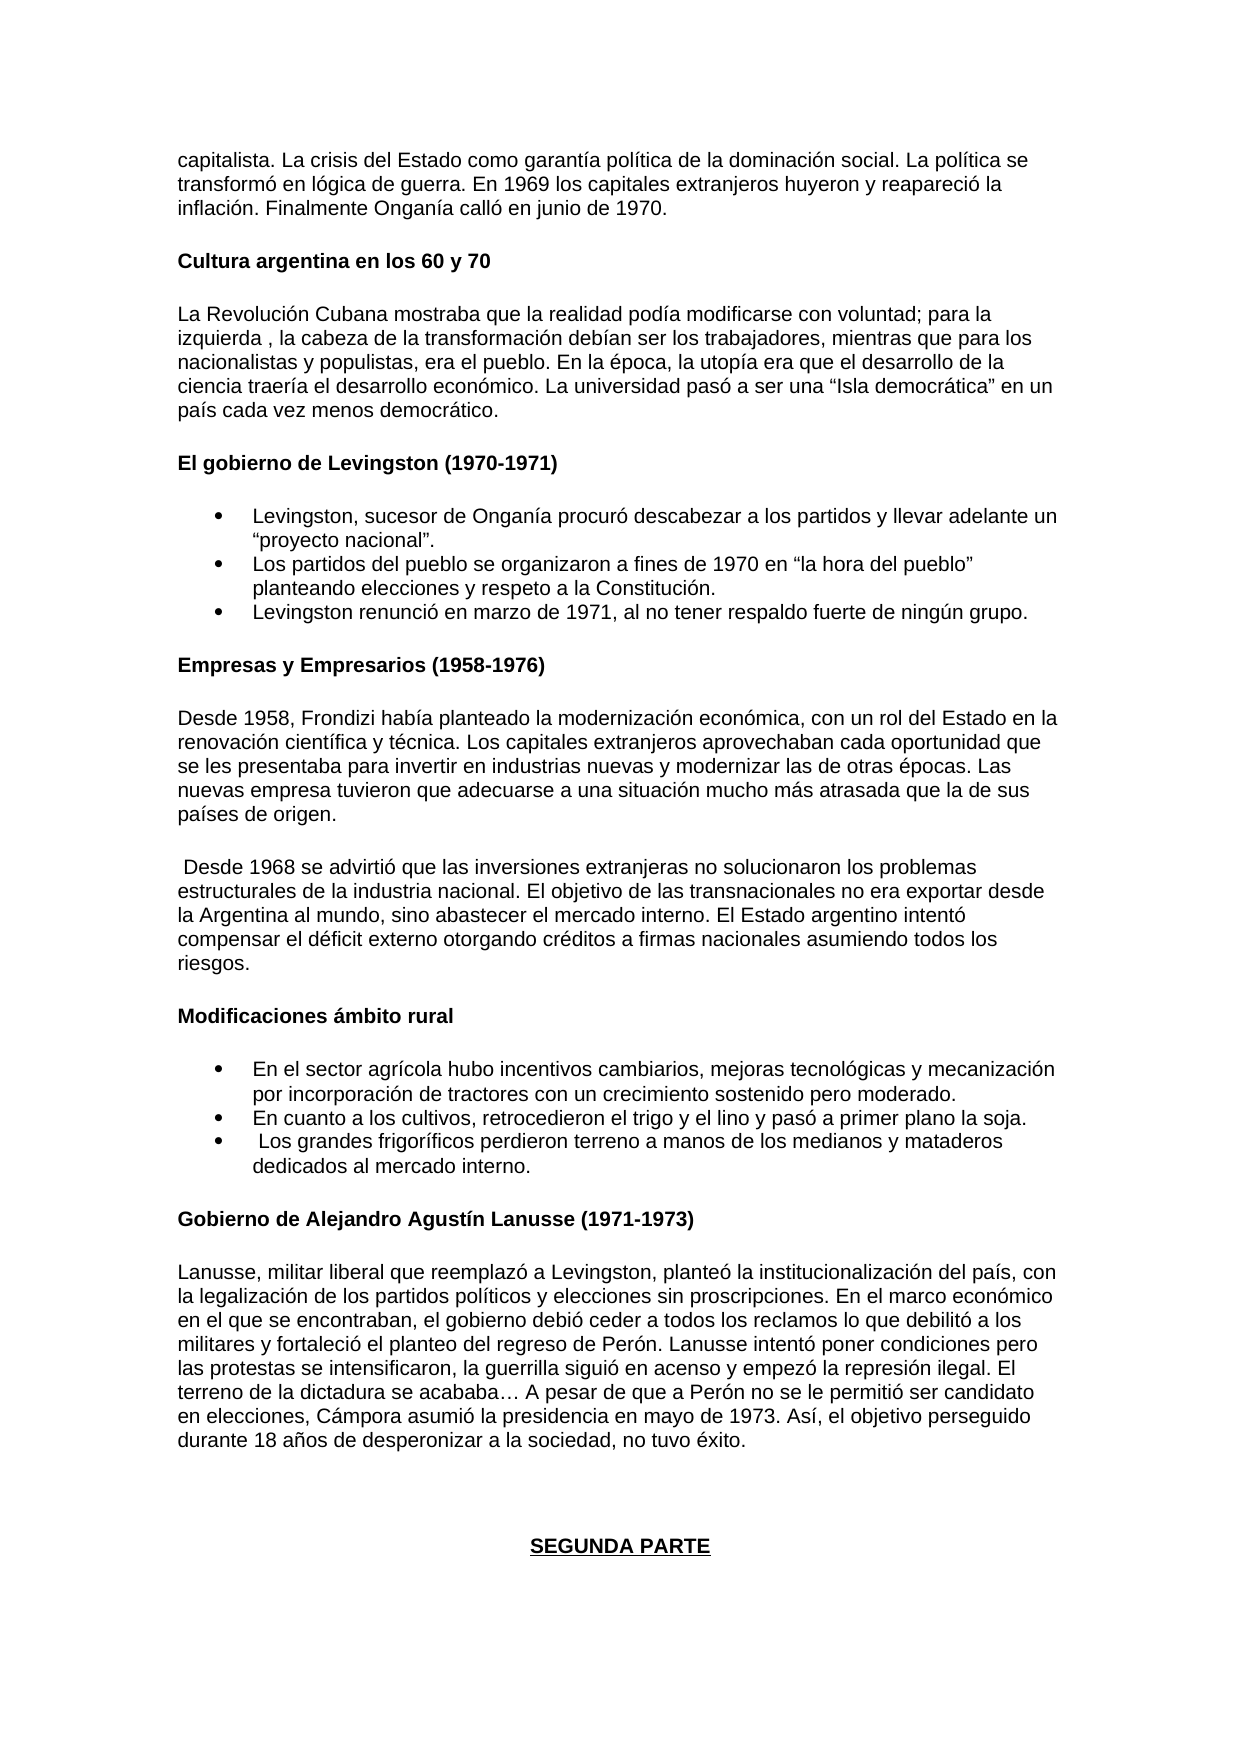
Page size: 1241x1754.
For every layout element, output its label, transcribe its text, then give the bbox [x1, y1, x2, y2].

text SEGUNDA PARTE [177, 1534, 1063, 1558]
list Los grandes frigoríficos perdieron terreno a manos de los medianos y mataderos dedicados al mercado interno. [215, 1129, 1063, 1177]
list Los partidos del pueblo se organizaron a fines de 1970 en “la hora del pueblo” planteando elecciones y respeto a la Constitución. [215, 552, 1063, 600]
list Levingston renunció en marzo de 1971, al no tener respaldo fuerte de ningún grupo. [215, 600, 1063, 624]
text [177, 148, 1063, 219]
text Desde 1958, Frondizi había planteado la modernización económica, con un rol del Estado en la renovación científica y técnica. Los capitales extranjeros aprovechaban cada oportunidad que se les presentaba para invertir en industrias nuevas y modernizar las de otras épocas. Las nuevas empresa tuvieron que adecuarse a una situación mucho más atrasada que la de sus países de origen. [177, 706, 1063, 826]
text Gobierno de Alejandro Agustín Lanusse (1971-1973) [177, 1207, 1063, 1231]
list Levingston, sucesor de Onganía procuró descabezar a los partidos y llevar adelante un “proyecto nacional”. [215, 504, 1063, 552]
text El gobierno de Levingston (1970-1971) [177, 451, 1063, 475]
text Modificaciones ámbito rural [177, 1004, 1063, 1028]
text La Revolución Cubana mostraba que la realidad podía modificarse con voluntad; para la izquierda , la cabeza de la transformación debían ser los trabajadores, mientras que para los nacionalistas y populistas, era el pueblo. En la época, la utopía era que el desarrollo de la ciencia traería el desarrollo económico. La universidad pasó a ser una “Isla democrática” en un país cada vez menos democrático. [177, 302, 1063, 422]
list En el sector agrícola hubo incentivos cambiarios, mejoras tecnológicas y mecanización por incorporación de tractores con un crecimiento sostenido pero moderado. [215, 1057, 1063, 1105]
text Empresas y Empresarios (1958-1976) [177, 653, 1063, 677]
text Desde 1968 se advirtió que las inversiones extranjeras no solucionaron los problemas estructurales de la industria nacional. El objetivo de las transnacionales no era exportar desde la Argentina al mundo, sino abastecer el mercado interno. El Estado argentino intentó compensar el déficit externo otorgando créditos a firmas nacionales asumiendo todos los riesgos. [177, 855, 1063, 975]
text Lanusse, militar liberal que reemplazó a Levingston, planteó la institucionalización del país, con la legalización de los partidos políticos y elecciones sin proscripciones. En el marco económico en el que se encontraban, el gobierno debió ceder a todos los reclamos lo que debilitó a los militares y fortaleció el planteo del regreso de Perón. Lanusse intentó poner condiciones pero las protestas se intensificaron, la guerrilla siguió en acenso y empezó la represión ilegal. El terreno de la dictadura se acababa… A pesar de que a Perón no se le permitió ser candidato en elecciones, Cámpora asumió la presidencia en mayo de 1973. Así, el objetivo perseguido durante 18 años de desperonizar a la sociedad, no tuvo éxito. [177, 1260, 1063, 1451]
list En cuanto a los cultivos, retrocedieron el trigo y el lino y pasó a primer plano la soja. [215, 1105, 1063, 1129]
text Cultura argentina en los 60 y 70 [177, 249, 1063, 273]
